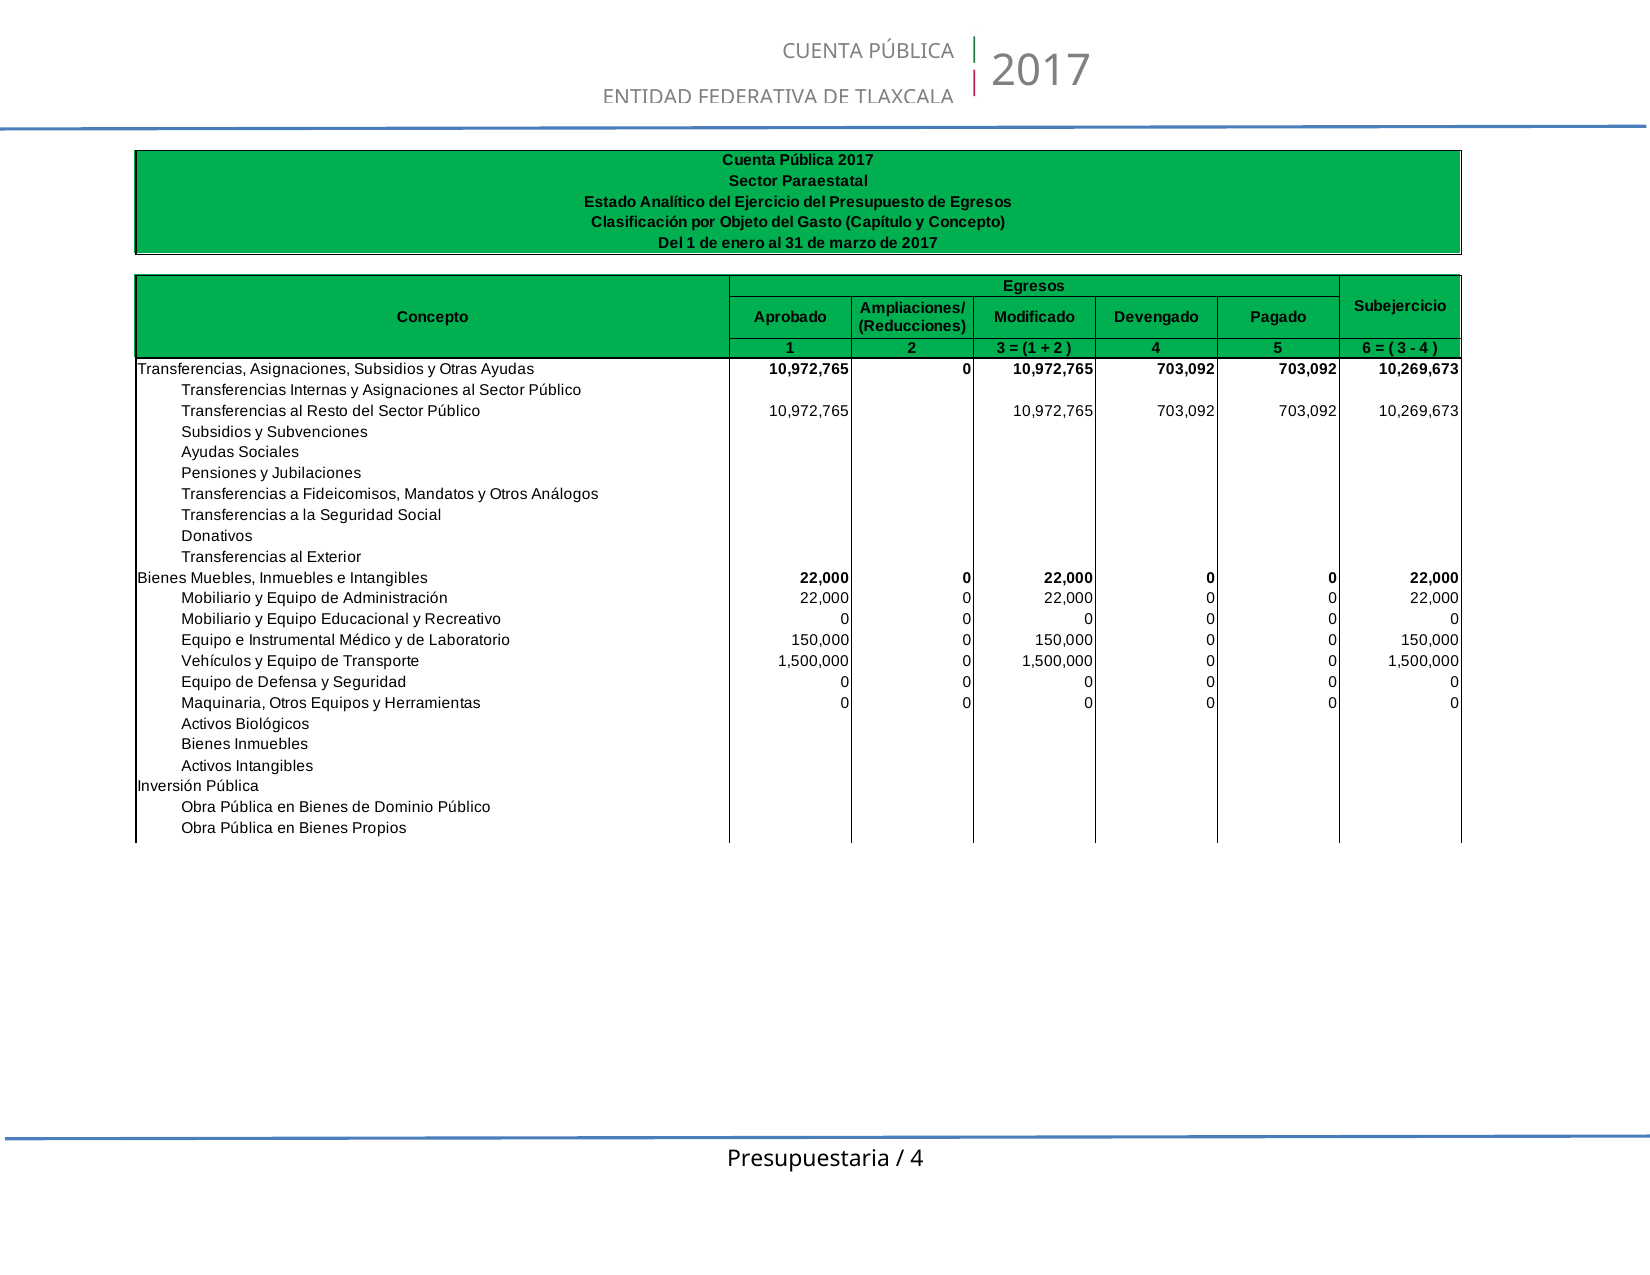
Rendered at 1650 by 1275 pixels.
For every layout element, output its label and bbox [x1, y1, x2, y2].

picture [968, 28, 985, 99]
